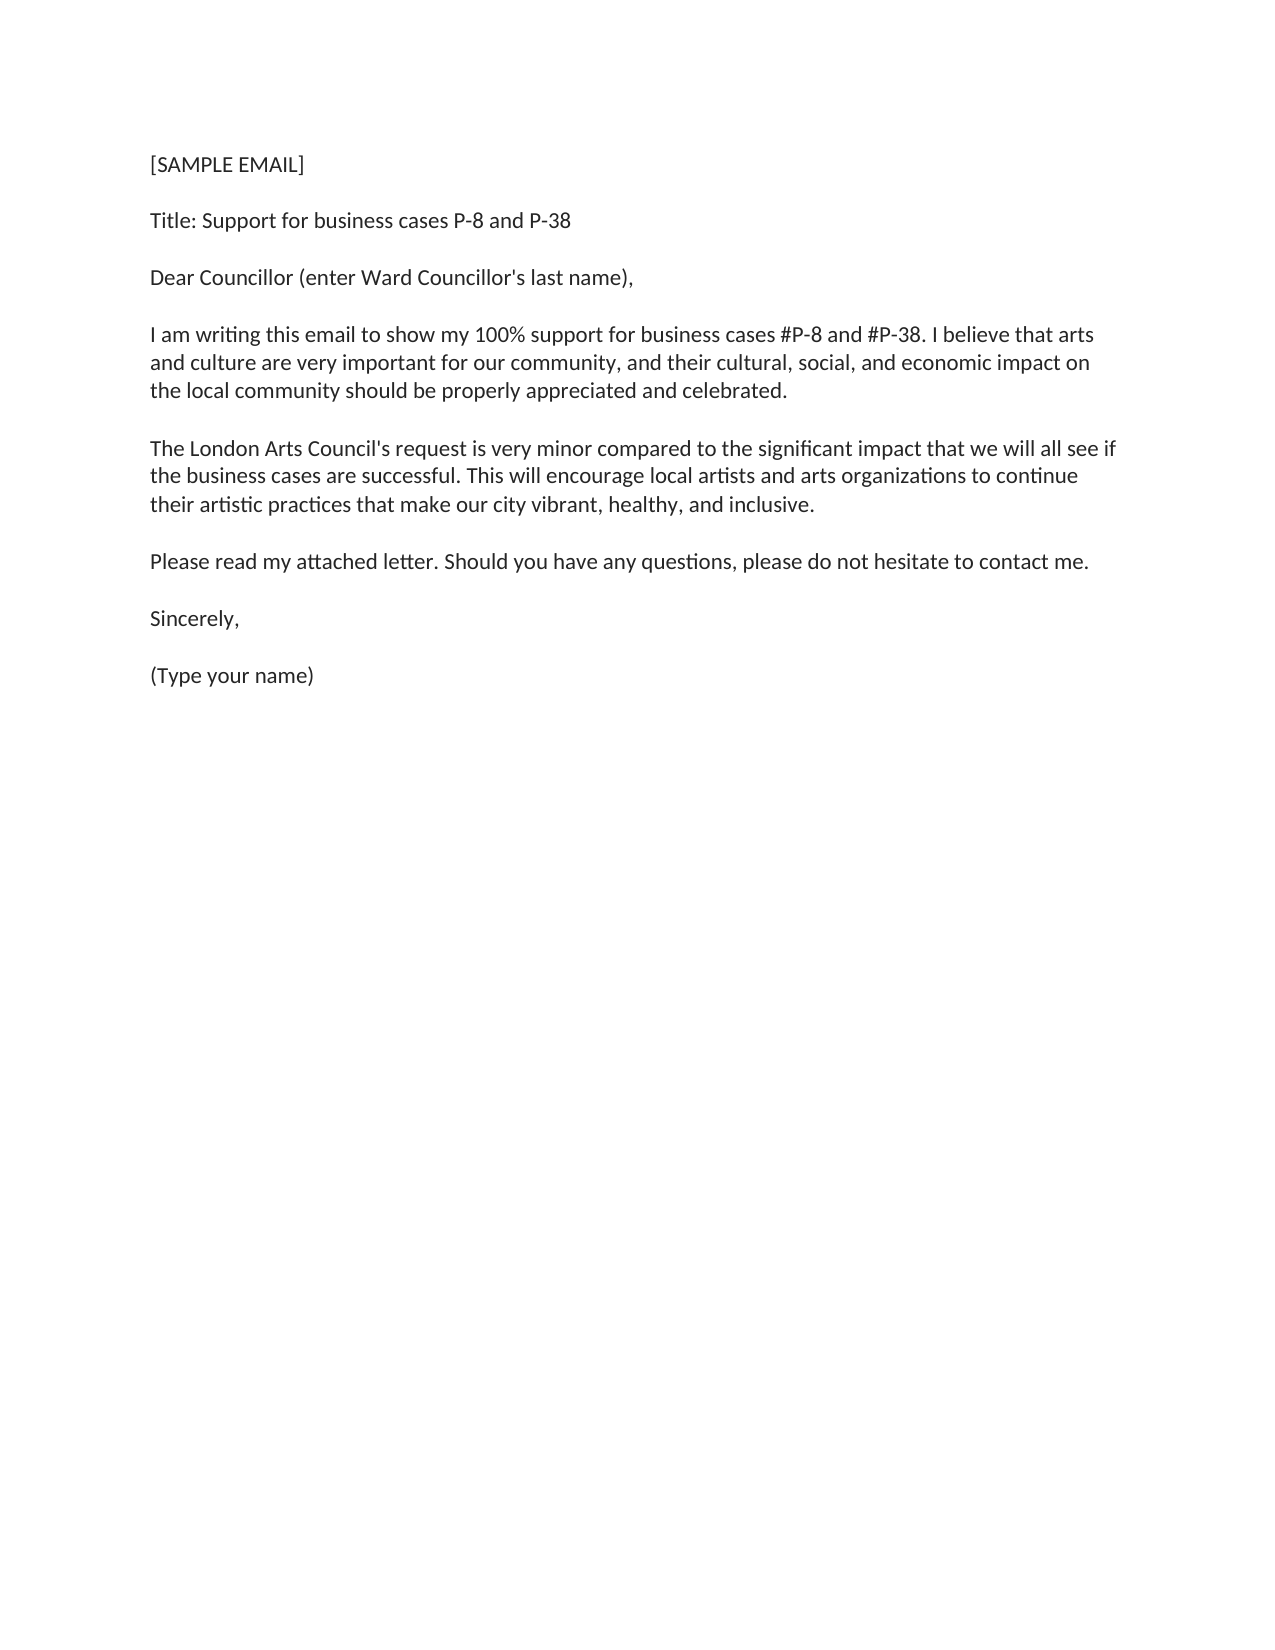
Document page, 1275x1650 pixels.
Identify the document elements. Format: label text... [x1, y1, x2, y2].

text I am writing this email to show my 100% support for business cases #P-8 and #P-38. I believe that arts and culture are very important for our community, and their cultural, social, and economic impact on the local community should be properly appreciated and celebrated. [150, 320, 1125, 404]
text The London Arts Council's request is very minor compared to the significant impact that we will all see if the business cases are successful. This will encourage local artists and arts organizations to continue their artistic practices that make our city vibrant, healthy, and inclusive. [150, 434, 1125, 518]
text (Type your name) [150, 661, 1125, 689]
text Dear Councillor (enter Ward Councillor's last name), [150, 263, 1125, 291]
text Sincerely, [150, 604, 1125, 632]
text [SAMPLE EMAIL] Title: Support for business cases P-8 and P-38 [150, 150, 1125, 234]
text Please read my attached letter. Should you have any questions, please do not hesitate to contact me. [150, 547, 1125, 575]
